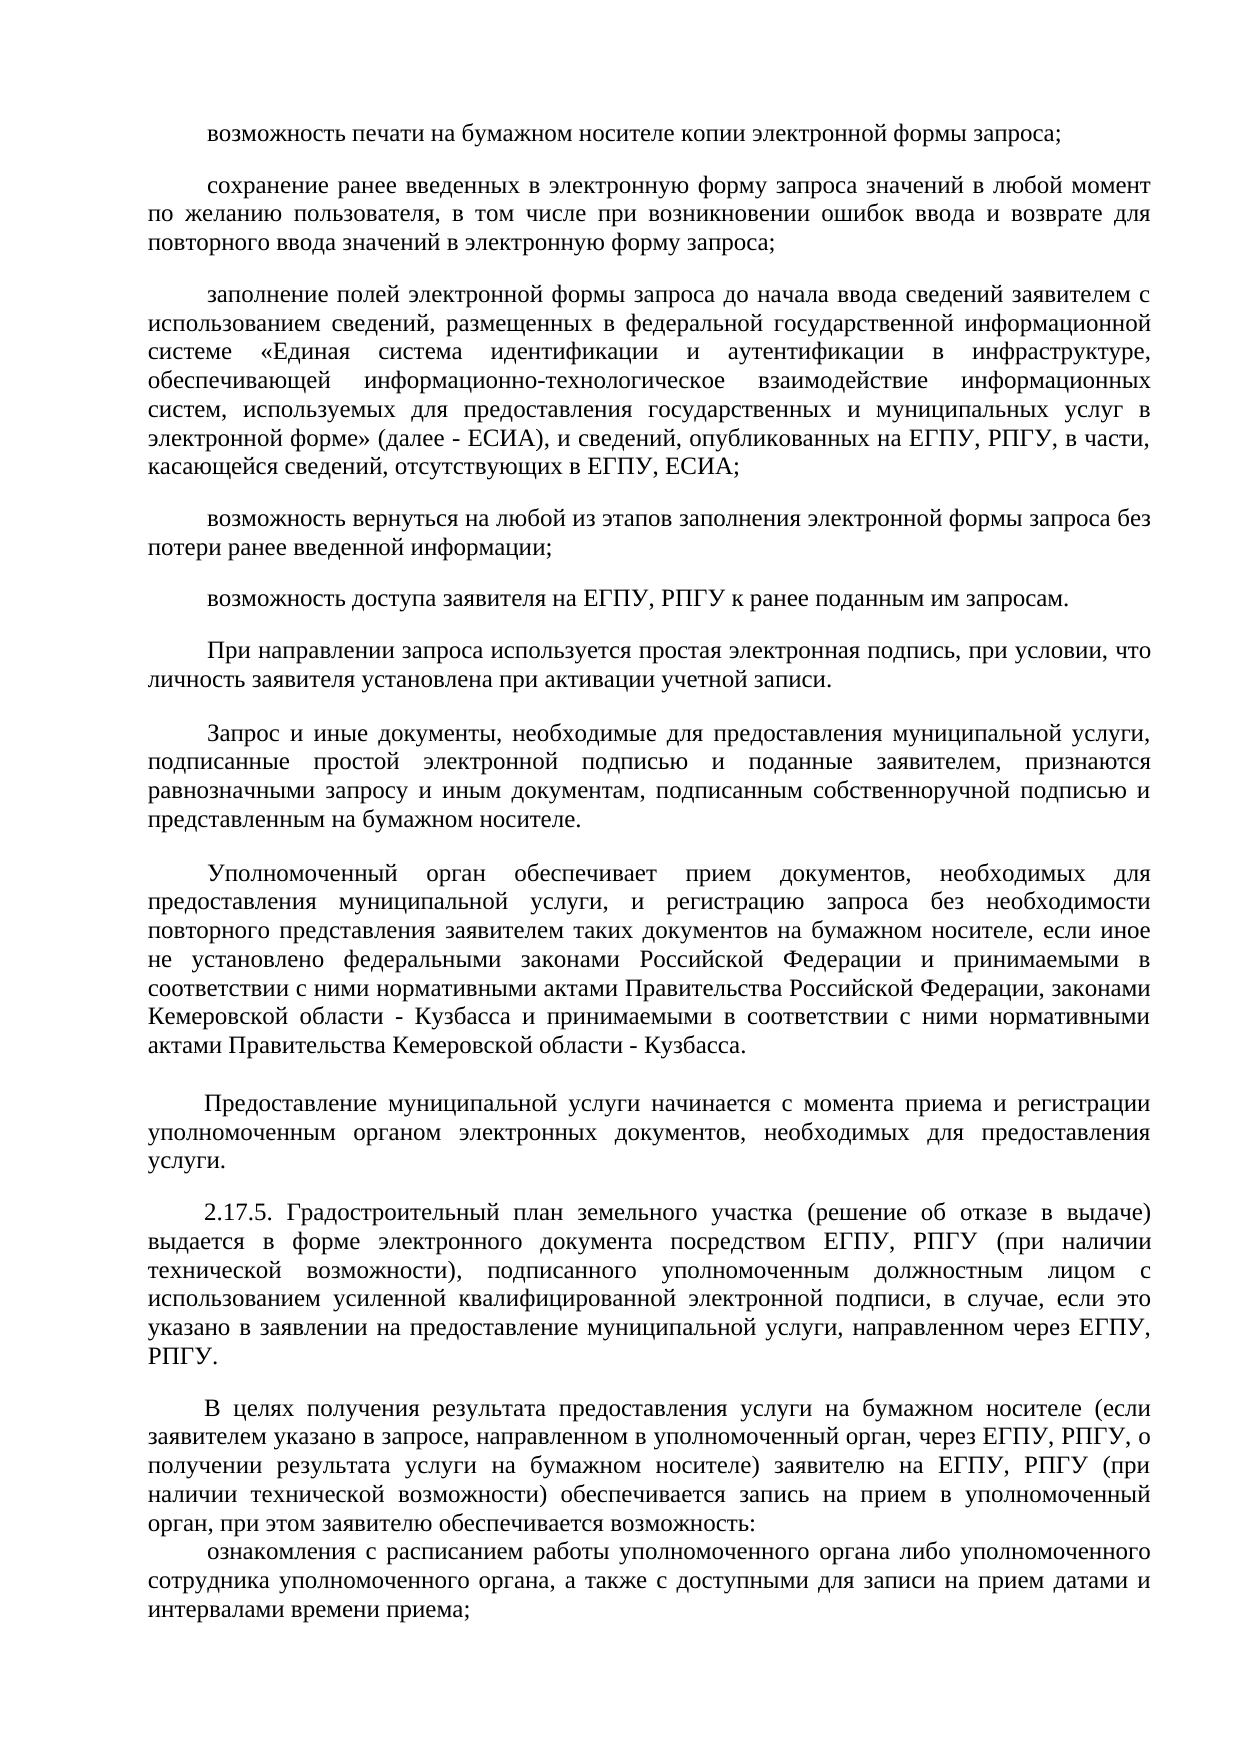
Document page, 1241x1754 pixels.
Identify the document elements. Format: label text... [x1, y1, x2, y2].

text заполнение полей электронной формы запроса до начала ввода сведений заявителем с использованием сведений, размещенных в федеральной государственной информационной системе «Единая система идентификации и аутентификации в инфраструктуре, обеспечивающей информационно-технологическое взаимодействие информационных систем, используемых для предоставления государственных и муниципальных услуг в электронной форме» (далее - ЕСИА), и сведений, опубликованных на ЕГПУ, РПГУ, в части, касающейся сведений, отсутствующих в ЕГПУ, ЕСИА; [148, 279, 1152, 480]
text Предоставление муниципальной услуги начинается с момента приема и регистрации уполномоченным органом электронных документов, необходимых для предоставления услуги. [148, 1088, 1152, 1174]
text При направлении запроса используется простая электронная подпись, при условии, что личность заявителя установлена при активации учетной записи. [148, 635, 1152, 693]
text В целях получения результата предоставления услуги на бумажном носителе (если заявителем указано в запросе, направленном в уполномоченный орган, через ЕГПУ, РПГУ, о получении результата услуги на бумажном носителе) заявителю на ЕГПУ, РПГУ (при наличии технической возможности) обеспечивается запись на прием в уполномоченный орган, при этом заявителю обеспечивается возможность: [148, 1393, 1152, 1536]
text ознакомления с расписанием работы уполномоченного органа либо уполномоченного сотрудника уполномоченного органа, а также с доступными для записи на прием датами и интервалами времени приема; [148, 1536, 1152, 1623]
text сохранение ранее введенных в электронную форму запроса значений в любой момент по желанию пользователя, в том числе при возникновении ошибок ввода и возврате для повторного ввода значений в электронную форму запроса; [148, 170, 1152, 256]
text Уполномоченный орган обеспечивает прием документов, необходимых для предоставления муниципальной услуги, и регистрацию запроса без необходимости повторного представления заявителем таких документов на бумажном носителе, если иное не установлено федеральными законами Российской Федерации и принимаемыми в соответствии с ними нормативными актами Правительства Российской Федерации, законами Кемеровской области - Кузбасса и принимаемыми в соответствии с ними нормативными актами Правительства Кемеровской области - Кузбасса. [148, 858, 1152, 1059]
text возможность доступа заявителя на ЕГПУ, РПГУ к ранее поданным им запросам. [148, 583, 1152, 612]
text Запрос и иные документы, необходимые для предоставления муниципальной услуги, подписанные простой электронной подписью и поданные заявителем, признаются равнозначными запросу и иным документам, подписанным собственноручной подписью и представленным на бумажном носителе. [148, 718, 1152, 833]
text 2.17.5. Градостроительный план земельного участка (решение об отказе в выдаче) выдается в форме электронного документа посредством ЕГПУ, РПГУ (при наличии технической возможности), подписанного уполномоченным должностным лицом с использованием усиленной квалифицированной электронной подписи, в случае, если это указано в заявлении на предоставление муниципальной услуги, направленном через ЕГПУ, РПГУ. [148, 1197, 1152, 1370]
text возможность вернуться на любой из этапов заполнения электронной формы запроса без потери ранее введенной информации; [148, 503, 1152, 561]
text возможность печати на бумажном носителе копии электронной формы запроса; [148, 118, 1152, 147]
